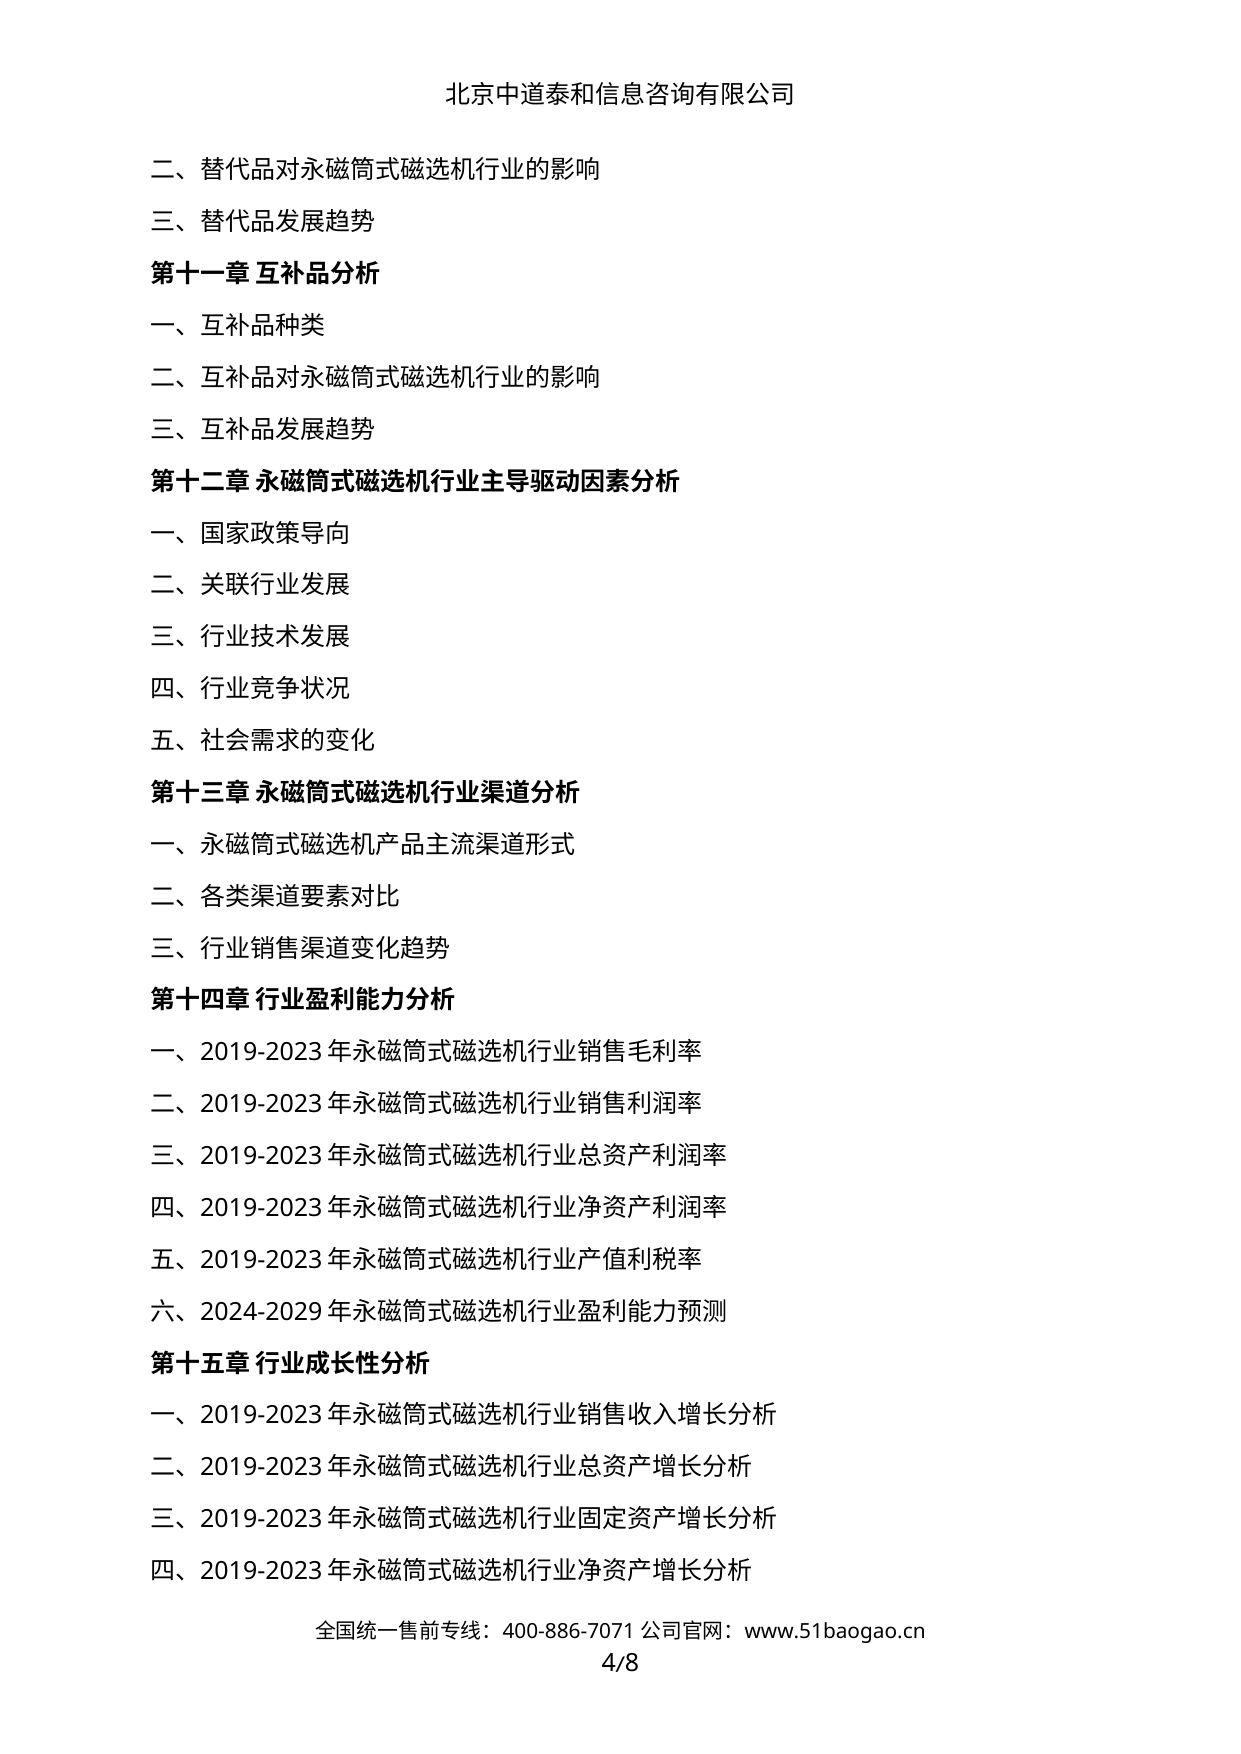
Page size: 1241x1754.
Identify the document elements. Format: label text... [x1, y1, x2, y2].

text 第十二章 永磁筒式磁选机行业主导驱动因素分析 [150, 461, 1090, 497]
text 二、2019-2023年永磁筒式磁选机行业销售利润率 [150, 1084, 1090, 1120]
text 二、互补品对永磁筒式磁选机行业的影响 [150, 357, 1090, 394]
text 六、2024-2029年永磁筒式磁选机行业盈利能力预测 [150, 1291, 1090, 1327]
text 三、2019-2023年永磁筒式磁选机行业总资产利润率 [150, 1136, 1090, 1172]
text 二、替代品对永磁筒式磁选机行业的影响 [150, 150, 1090, 186]
text 第十一章 互补品分析 [150, 254, 1090, 290]
text 一、2019-2023年永磁筒式磁选机行业销售收入增长分析 [150, 1395, 1090, 1431]
text 三、互补品发展趋势 [150, 409, 1090, 446]
text 第十四章 行业盈利能力分析 [150, 980, 1090, 1016]
text 一、互补品种类 [150, 306, 1090, 342]
text 三、2019-2023年永磁筒式磁选机行业固定资产增长分析 [150, 1499, 1090, 1535]
text 四、2019-2023年永磁筒式磁选机行业净资产利润率 [150, 1187, 1090, 1224]
text 一、2019-2023年永磁筒式磁选机行业销售毛利率 [150, 1032, 1090, 1068]
text 四、2019-2023年永磁筒式磁选机行业净资产增长分析 [150, 1551, 1090, 1587]
text 二、各类渠道要素对比 [150, 876, 1090, 912]
text 二、2019-2023年永磁筒式磁选机行业总资产增长分析 [150, 1447, 1090, 1483]
text 三、行业销售渠道变化趋势 [150, 928, 1090, 964]
text 一、永磁筒式磁选机产品主流渠道形式 [150, 824, 1090, 861]
text 三、替代品发展趋势 [150, 202, 1090, 238]
text 四、行业竞争状况 [150, 669, 1090, 705]
text 五、社会需求的变化 [150, 721, 1090, 757]
text 第十三章 永磁筒式磁选机行业渠道分析 [150, 772, 1090, 809]
text 五、2019-2023年永磁筒式磁选机行业产值利税率 [150, 1239, 1090, 1276]
text 二、关联行业发展 [150, 565, 1090, 601]
text 第十五章 行业成长性分析 [150, 1343, 1090, 1379]
text 一、国家政策导向 [150, 513, 1090, 549]
text 三、行业技术发展 [150, 617, 1090, 653]
